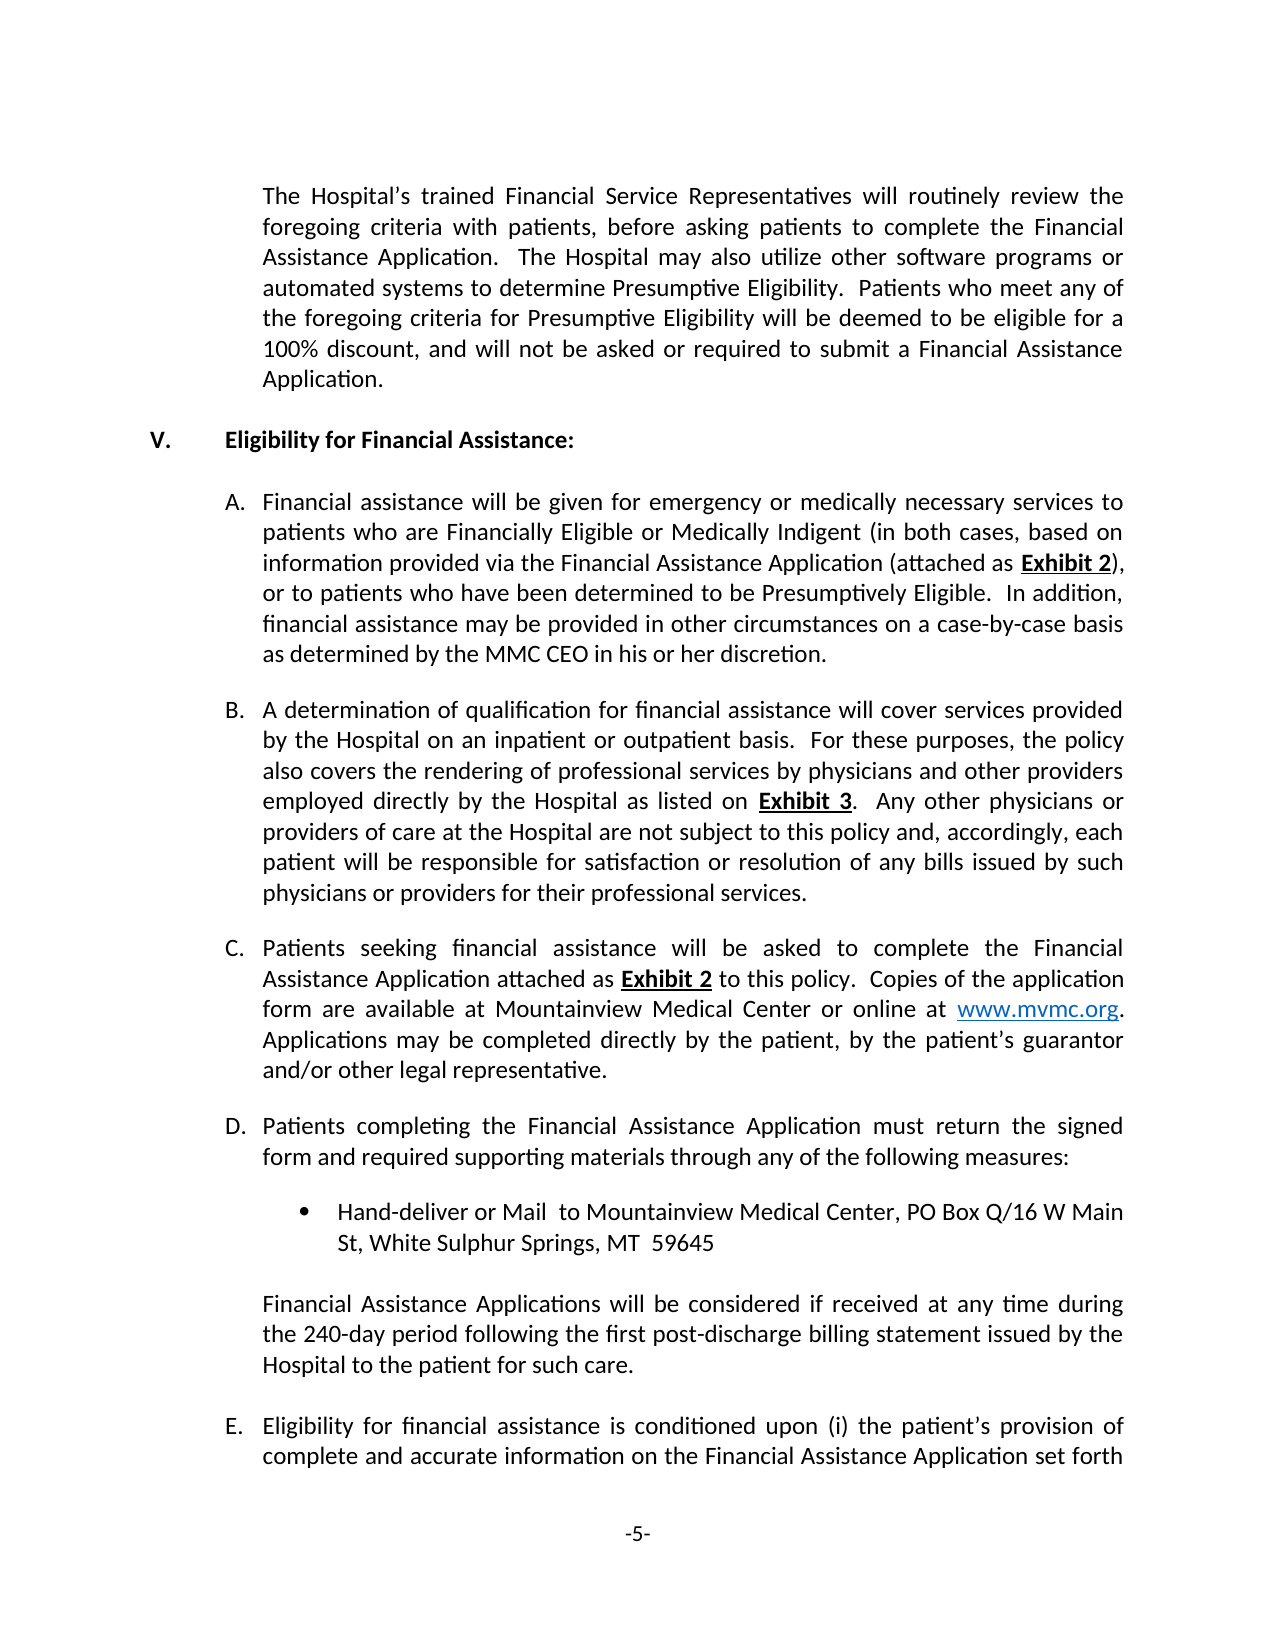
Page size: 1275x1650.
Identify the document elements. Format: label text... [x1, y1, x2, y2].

list Financial assistance will be given for emergency or medically necessary services to patients who are Financially Eligible or Medically Indigent (in both cases, based on information provided via the Financial Assistance Application (attached as Exhibit 2), or to patients who have been determined to be Presumptively Eligible. In addition, financial assistance may be provided in other circumstances on a case-by-case basis as determined by the MMC CEO in his or her discretion. [225, 486, 1125, 669]
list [225, 1410, 1125, 1471]
list Patients seeking financial assistance will be asked to complete the Financial Assistance Application attached as Exhibit 2 to this policy. Copies of the application form are available at Mountainview Medical Center or online at www.mvmc.org. Applications may be completed directly by the patient, by the patient’s guarantor and/or other legal representative. [225, 932, 1125, 1085]
list A determination of qualification for financial assistance will cover services provided by the Hospital on an inpatient or outpatient basis. For these purposes, the policy also covers the rendering of professional services by physicians and other providers employed directly by the Hospital as listed on Exhibit 3. Any other physicians or providers of care at the Hospital are not subject to this policy and, accordingly, each patient will be responsible for satisfaction or resolution of any bills issued by such physicians or providers for their professional services. [225, 694, 1125, 907]
list Hand-deliver or Mail to Mountainview Medical Center, PO Box Q/16 W Main St, White Sulphur Springs, MT 59645 [300, 1196, 1125, 1257]
text The Hospital’s trained Financial Service Representatives will routinely review the foregoing criteria with patients, before asking patients to complete the Financial Assistance Application. The Hospital may also utilize other software programs or automated systems to determine Presumptive Eligibility. Patients who meet any of the foregoing criteria for Presumptive Eligibility will be deemed to be eligible for a 100% discount, and will not be asked or required to submit a Financial Assistance Application. [262, 181, 1125, 394]
text Financial Assistance Applications will be considered if received at any time during the 240-day period following the first post-discharge billing statement issued by the Hospital to the patient for such care. [225, 1288, 1125, 1379]
list Eligibility for Financial Assistance: [150, 425, 1125, 455]
list Patients completing the Financial Assistance Application must return the signed form and required supporting materials through any of the following measures: [225, 1110, 1125, 1171]
